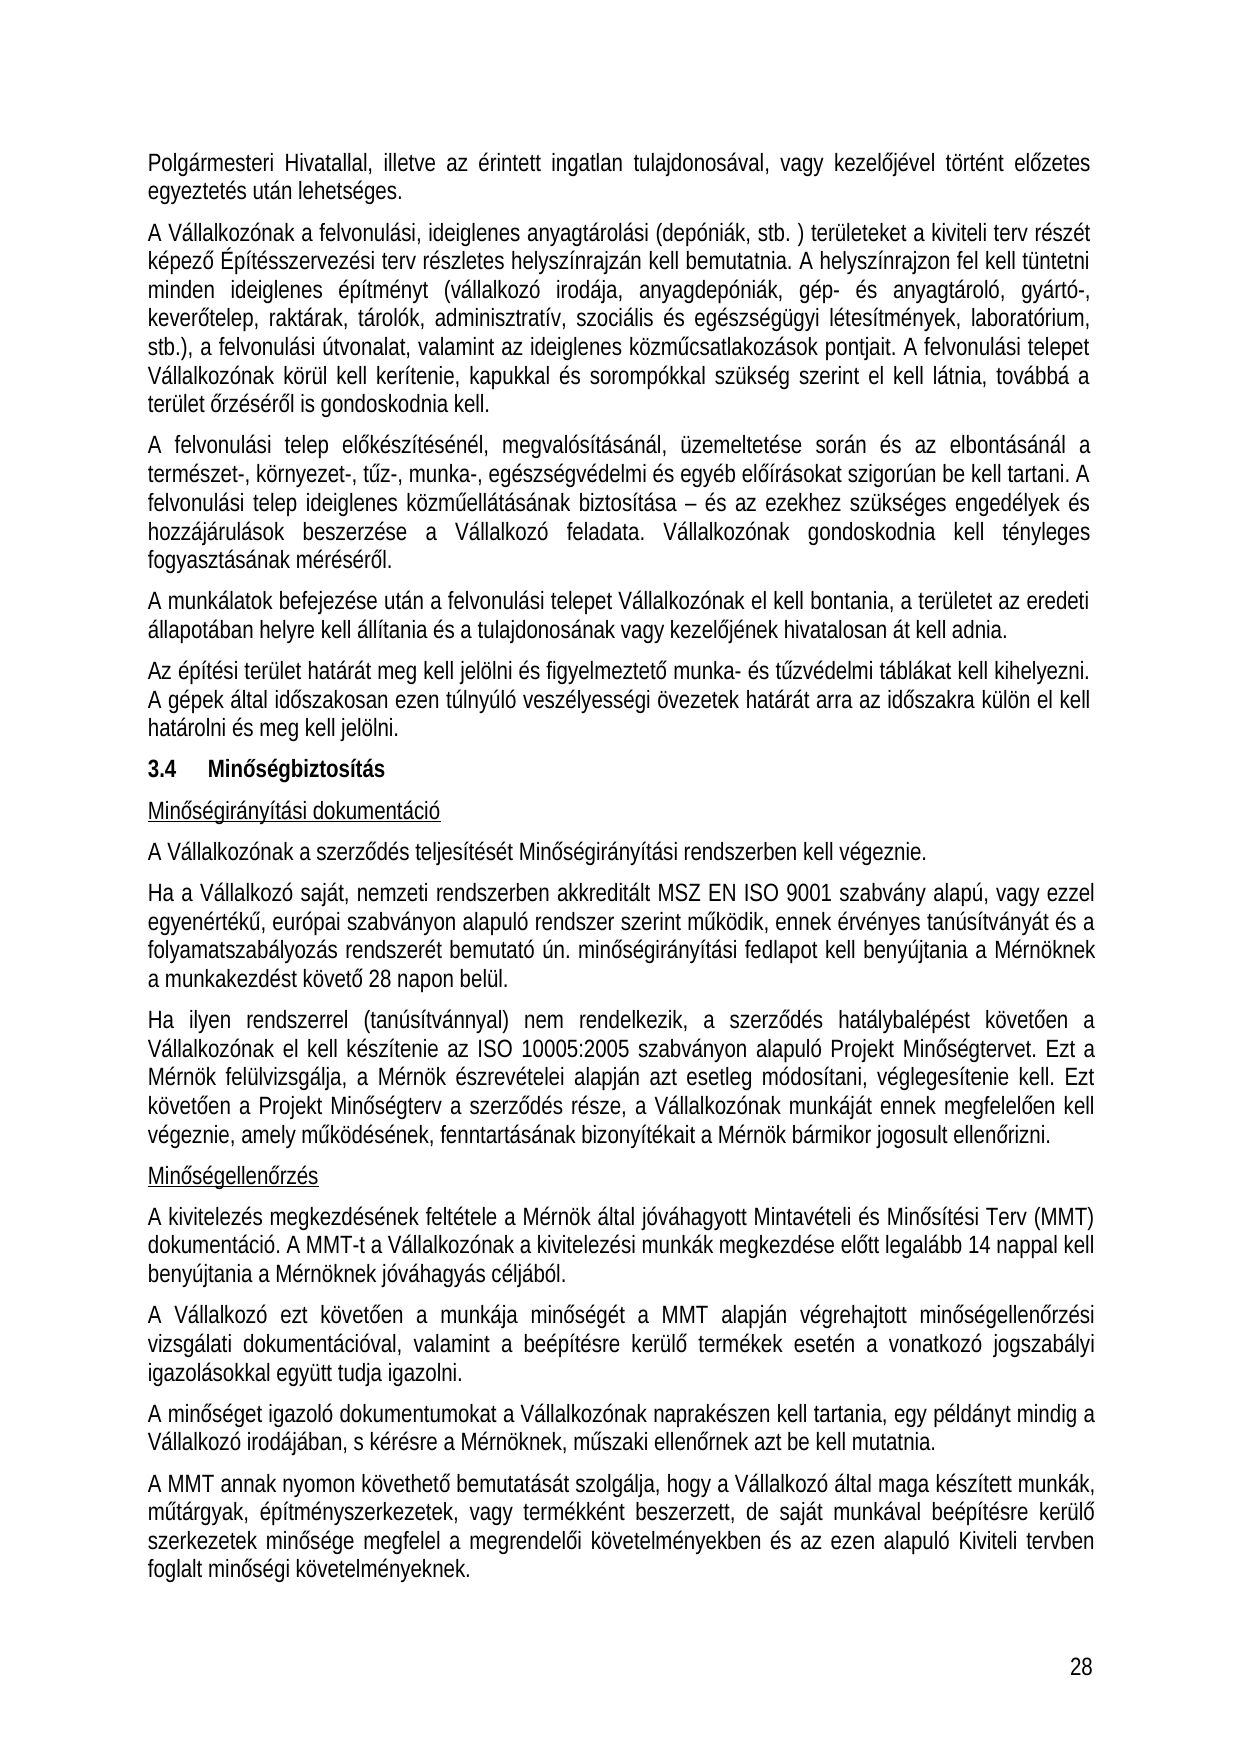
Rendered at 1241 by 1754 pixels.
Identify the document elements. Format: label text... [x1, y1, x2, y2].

text Minőségirányítási dokumentáció [148, 796, 1097, 824]
text A munkálatok befejezése után a felvonulási telepet Vállalkozónak el kell bontania, a területet az eredeti állapotában helyre kell állítania és a tulajdonosának vagy kezelőjének hivatalosan át kell adnia. [148, 586, 1092, 643]
text Az építési terület határát meg kell jelölni és figyelmeztető munka- és tűzvédelmi táblákat kell kihelyezni. A gépek által időszakosan ezen túlnyúló veszélyességi övezetek határát arra az időszakra külön el kell határolni és meg kell jelölni. [148, 656, 1092, 742]
text Minőségellenőrzés [148, 1161, 1097, 1189]
text A minőséget igazoló dokumentumokat a Vállalkozónak naprakészen kell tartania, egy példányt mindig a Vállalkozó irodájában, s kérésre a Mérnöknek, műszaki ellenőrnek azt be kell mutatnia. [148, 1399, 1097, 1456]
text A felvonulási telep előkészítésénél, megvalósításánál, üzemeltetése során és az elbontásánál a természet-, környezet-, tűz-, munka-, egészségvédelmi és egyéb előírásokat szigorúan be kell tartani. A felvonulási telep ideiglenes közműellátásának biztosítása – és az ezekhez szükséges engedélyek és hozzájárulások beszerzése a Vállalkozó feladata. Vállalkozónak gondoskodnia kell tényleges fogyasztásának méréséről. [148, 431, 1092, 574]
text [148, 148, 1092, 205]
text A MMT annak nyomon követhető bemutatását szolgálja, hogy a Vállalkozó által maga készített munkák, műtárgyak, építményszerkezetek, vagy termékként beszerzett, de saját munkával beépítésre kerülő szerkezetek minősége megfelel a megrendelői követelményekben és az ezen alapuló Kiviteli tervben foglalt minőségi követelményeknek. [148, 1468, 1097, 1583]
text A Vállalkozónak a felvonulási, ideiglenes anyagtárolási (depóniák, stb. ) területeket a kiviteli terv részét képező Építésszervezési terv részletes helyszínrajzán kell bemutatnia. A helyszínrajzon fel kell tüntetni minden ideiglenes építményt (vállalkozó irodája, anyagdepóniák, gép- és anyagtároló, gyártó-, keverőtelep, raktárak, tárolók, adminisztratív, szociális és egészségügyi létesítmények, laboratórium, stb.), a felvonulási útvonalat, valamint az ideiglenes közműcsatlakozások pontjait. A felvonulási telepet Vállalkozónak körül kell kerítenie, kapukkal és sorompókkal szükség szerint el kell látnia, továbbá a terület őrzéséről is gondoskodnia kell. [148, 217, 1092, 418]
text A kivitelezés megkezdésének feltétele a Mérnök által jóváhagyott Mintavételi és Minősítési Terv (MMT) dokumentáció. A MMT-t a Vállalkozónak a kivitelezési munkák megkezdése előtt legalább 14 nappal kell benyújtania a Mérnöknek jóváhagyás céljából. [148, 1202, 1097, 1288]
text A Vállalkozónak a szerződés teljesítését Minőségirányítási rendszerben kell végeznie. [148, 837, 1097, 865]
subtitle Minőségbiztosítás [148, 754, 1092, 783]
text Ha a Vállalkozó saját, nemzeti rendszerben akkreditált MSZ EN ISO 9001 szabvány alapú, vagy ezzel egyenértékű, európai szabványon alapuló rendszer szerint működik, ennek érvényes tanúsítványát és a folyamatszabályozás rendszerét bemutató ún. minőségirányítási fedlapot kell benyújtania a Mérnöknek a munkakezdést követő 28 napon belül. [148, 878, 1097, 992]
text A Vállalkozó ezt követően a munkája minőségét a MMT alapján végrehajtott minőségellenőrzési vizsgálati dokumentációval, valamint a beépítésre kerülő termékek esetén a vonatkozó jogszabályi igazolásokkal együtt tudja igazolni. [148, 1300, 1097, 1386]
text Ha ilyen rendszerrel (tanúsítvánnyal) nem rendelkezik, a szerződés hatálybalépést követően a Vállalkozónak el kell készítenie az ISO 10005:2005 szabványon alapuló Projekt Minőségtervet. Ezt a Mérnök felülvizsgálja, a Mérnök észrevételei alapján azt esetleg módosítani, véglegesítenie kell. Ezt követően a Projekt Minőségterv a szerződés része, a Vállalkozónak munkáját ennek megfelelően kell végeznie, amely működésének, fenntartásának bizonyítékait a Mérnök bármikor jogosult ellenőrizni. [148, 1005, 1097, 1148]
